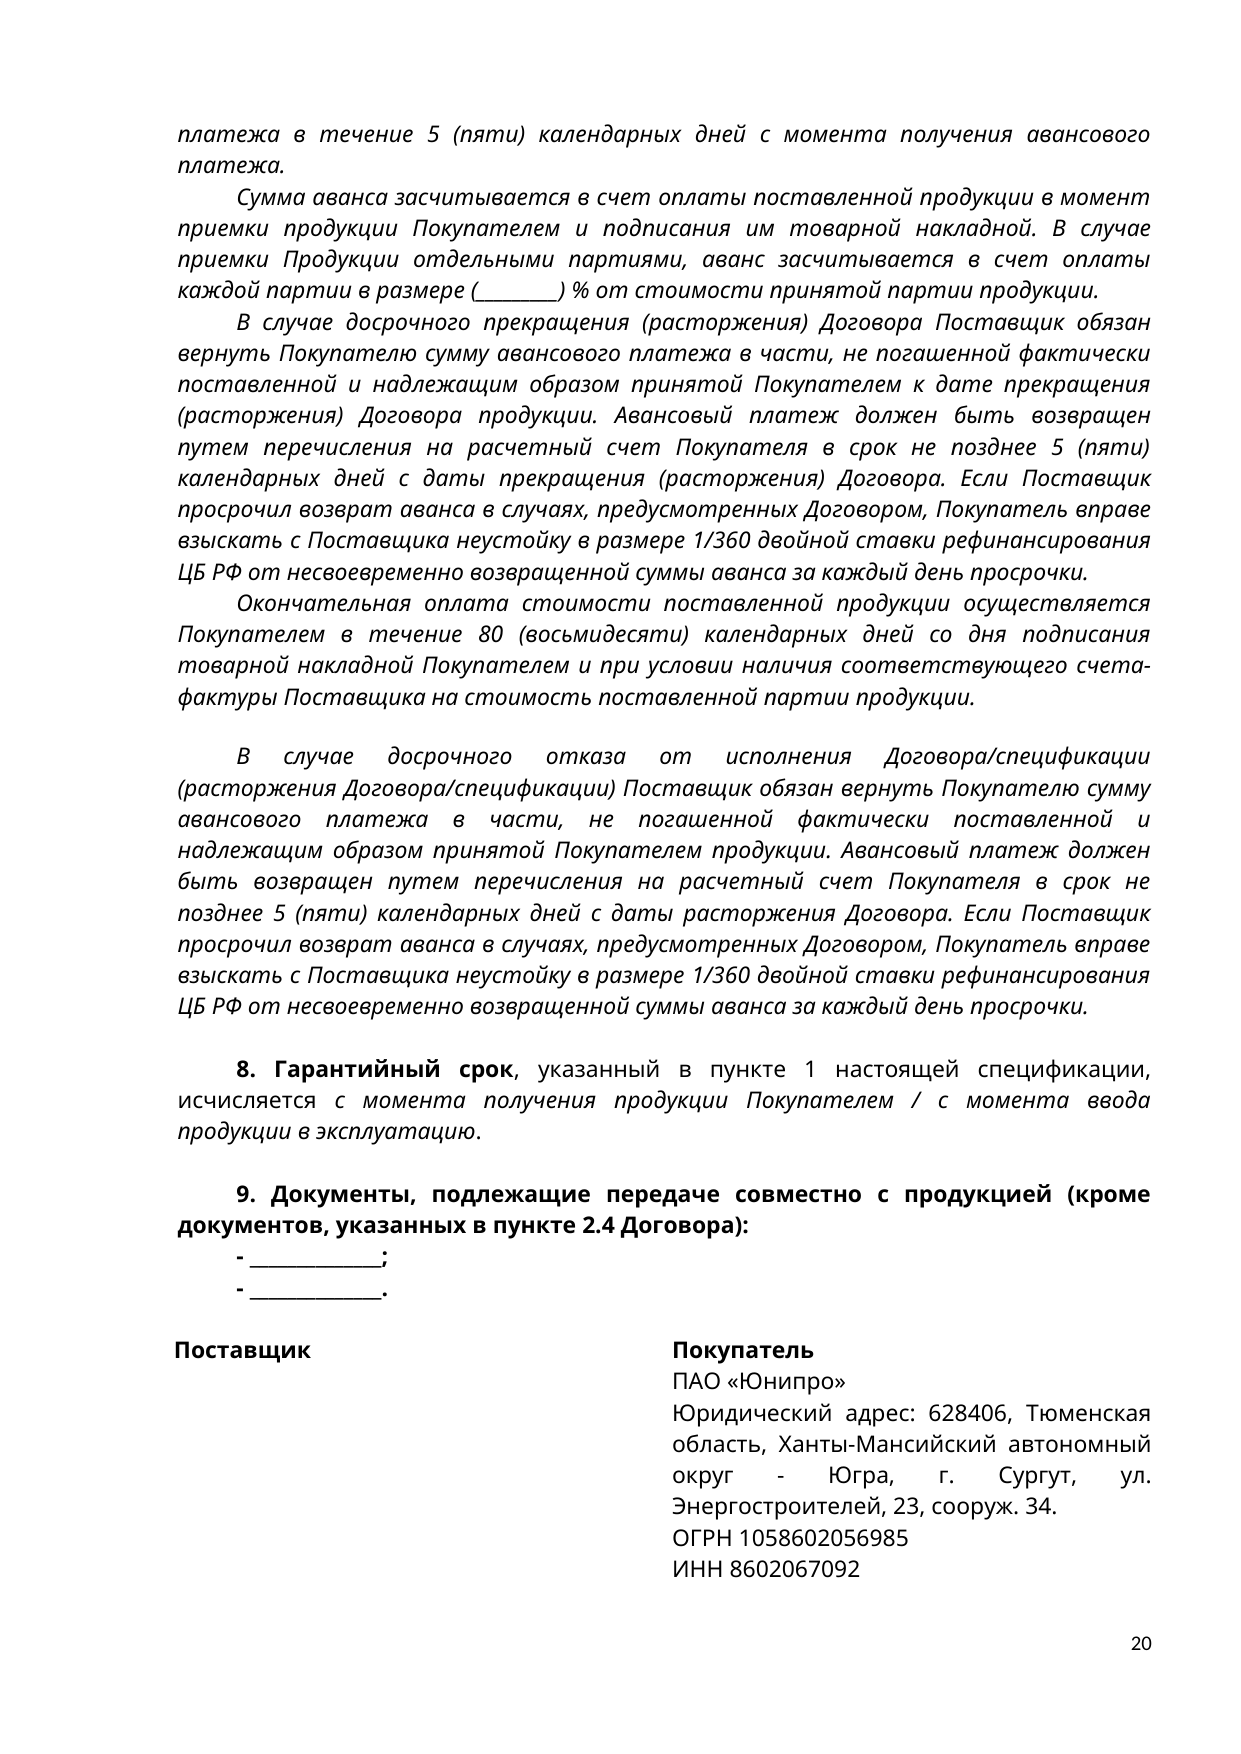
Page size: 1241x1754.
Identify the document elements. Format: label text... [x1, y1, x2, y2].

text Окончательная оплата стоимости поставленной продукции осуществляется Покупателем в течение 80 (восьмидесяти) календарных дней со дня подписания товарной накладной Покупателем и при условии наличия соответствующего счета-фактуры Поставщика на стоимость поставленной партии продукции. [177, 587, 1152, 712]
text Сумма аванса засчитывается в счет оплаты поставленной продукции в момент приемки продукции Покупателем и подписания им товарной накладной. В случае приемки Продукции отдельными партиями, аванс засчитывается в счет оплаты каждой партии в размере (_________) % от стоимости принятой партии продукции. [177, 181, 1152, 306]
text В случае досрочного отказа от исполнения Договора/спецификации (расторжения Договора/спецификации) Поставщик обязан вернуть Покупателю сумму авансового платежа в части, не погашенной фактически поставленной и надлежащим образом принятой Покупателем продукции. Авансовый платеж должен быть возвращен путем перечисления на расчетный счет Покупателя в срок не позднее 5 (пяти) календарных дней с даты расторжения Договора. Если Поставщик просрочил возврат аванса в случаях, предусмотренных Договором, Покупатель вправе взыскать с Поставщика неустойку в размере 1/360 двойной ставки рефинансирования ЦБ РФ от несвоевременно возвращенной суммы аванса за каждый день просрочки. [177, 740, 1152, 1022]
text 8. Гарантийный срок, указанный в пункте 1 настоящей спецификации, исчисляется с момента получения продукции Покупателем / с момента ввода продукции в эксплуатацию. [177, 1053, 1152, 1147]
text В случае досрочного прекращения (расторжения) Договора Поставщик обязан вернуть Покупателю сумму авансового платежа в части, не погашенной фактически поставленной и надлежащим образом принятой Покупателем к дате прекращения (расторжения) Договора продукции. Авансовый платеж должен быть возвращен путем перечисления на расчетный счет Покупателя в срок не позднее 5 (пяти) календарных дней с даты прекращения (расторжения) Договора. Если Поставщик просрочил возврат аванса в случаях, предусмотренных Договором, Покупатель вправе взыскать с Поставщика неустойку в размере 1/360 двойной ставки рефинансирования ЦБ РФ от несвоевременно возвращенной суммы аванса за каждый день просрочки. [177, 306, 1152, 587]
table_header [661, 1334, 1166, 1615]
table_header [163, 1334, 661, 1615]
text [177, 118, 1152, 181]
text 9. Документы, подлежащие передаче совместно с продукцией (кроме документов, указанных в пункте 2.4 Договора): [177, 1178, 1152, 1240]
text - ______________; [177, 1240, 1152, 1272]
text - ______________. [177, 1272, 1152, 1303]
